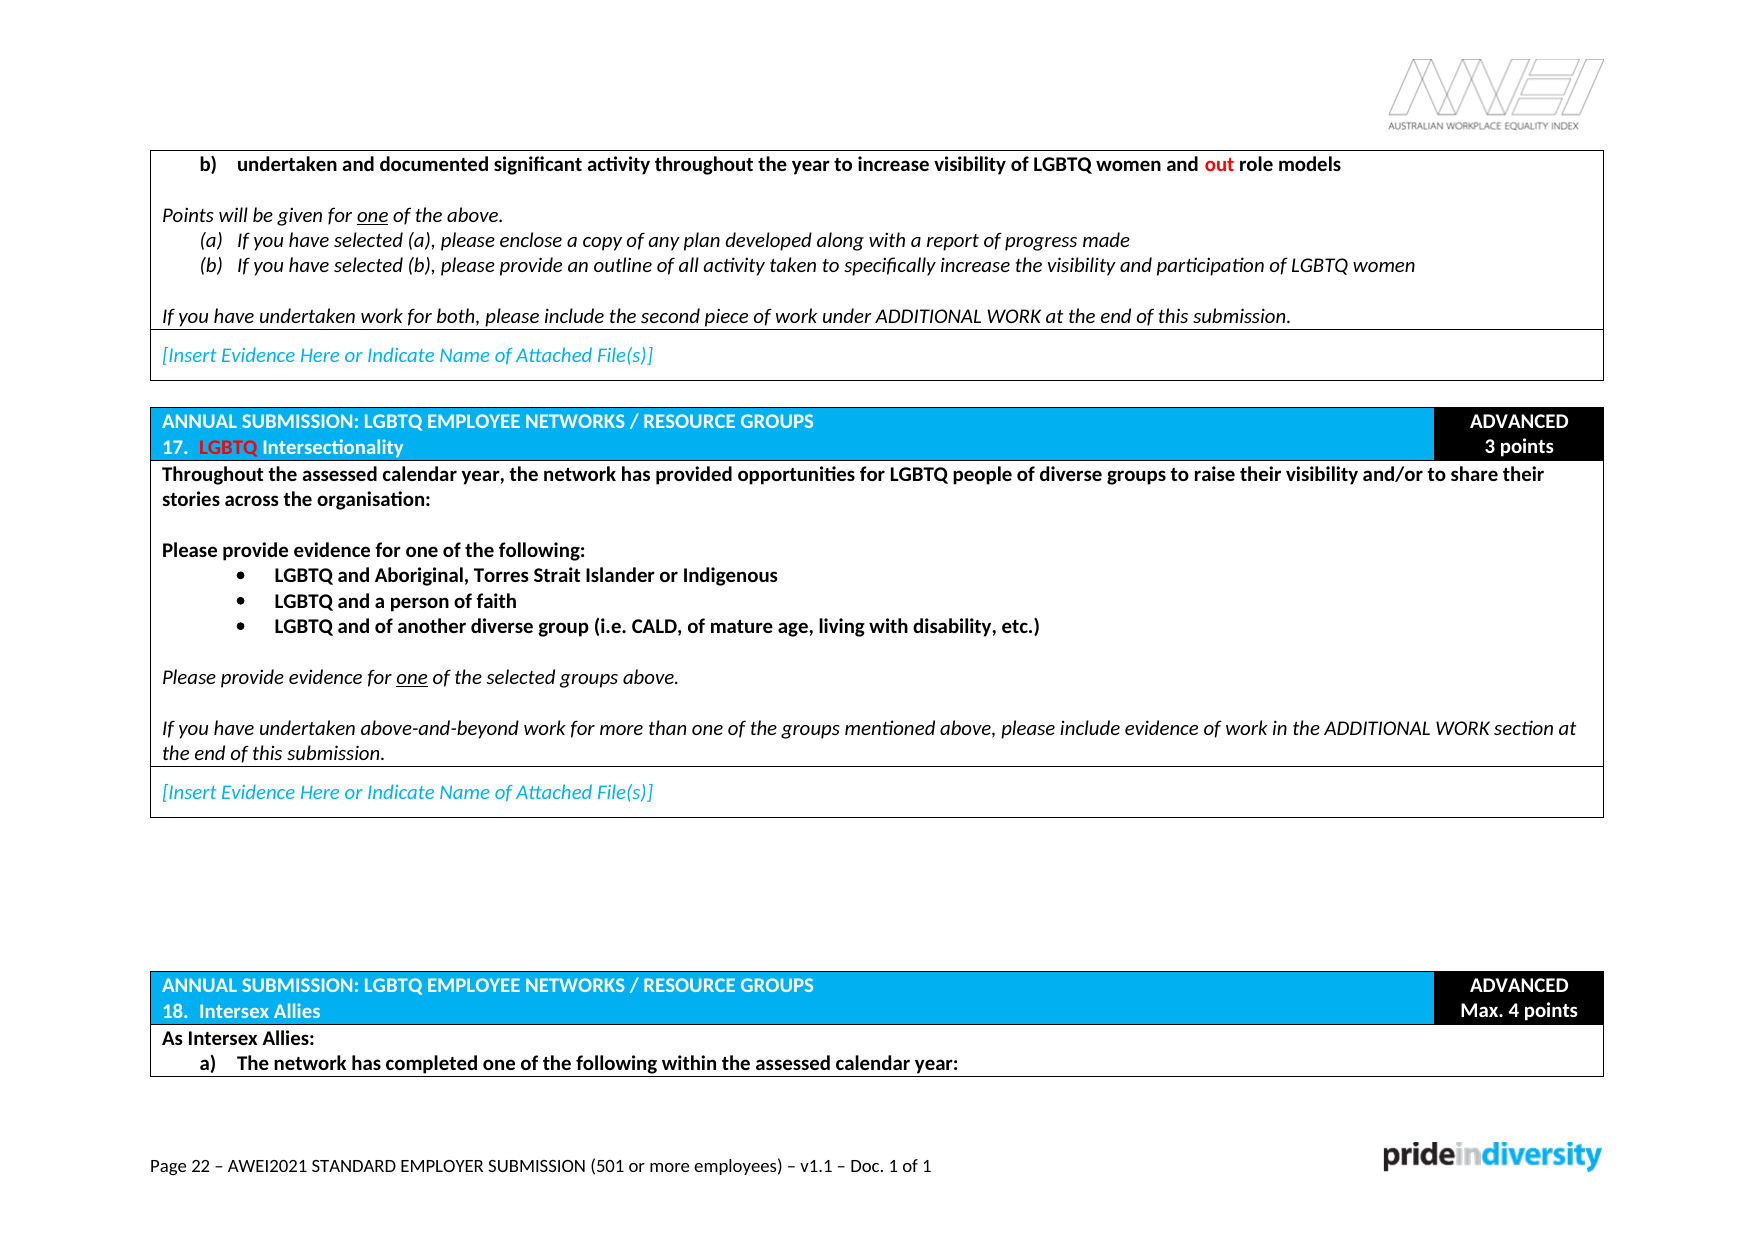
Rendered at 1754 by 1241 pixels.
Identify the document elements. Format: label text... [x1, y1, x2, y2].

table_cell LGBTQ Intersectionality [151, 433, 1434, 460]
picture [1488, 1152, 1494, 1160]
table_cell [Insert Evidence Here or Indicate Name of Attached File(s)] [151, 330, 1603, 380]
table_header ADVANCED 3 points [1435, 408, 1603, 460]
picture [1388, 59, 1604, 131]
picture [1383, 1142, 1602, 1172]
table_header ANNUAL SUBMISSION: LGBTQ EMPLOYEE NETWORKS / RESOURCE GROUPS [151, 408, 1434, 433]
table_header ANNUAL SUBMISSION: LGBTQ EMPLOYEE NETWORKS / RESOURCE GROUPS [151, 972, 1434, 997]
table_cell Intersex Allies [151, 997, 1434, 1024]
table_cell [Insert Evidence Here or Indicate Name of Attached File(s)] [151, 767, 1603, 817]
table_cell Throughout the assessed calendar year, the network has provided opportunities for LGBTQ people of diverse groups to raise their visibility and/or to share their stories across the organisation: Please provide evidence for one of the following: LGBTQ and Aboriginal, Torres Strait Islander or Indigenous LGBTQ and a person of faith LGBTQ and of another diverse group (i.e. CALD, of mature age, living with disability, etc.) Please provide evidence for one of the selected groups above. If you have undertaken above-and-beyond work for more than one of the groups mentioned above, please include evidence of work in the ADDITIONAL WORK section at the end of this submission. [151, 461, 1603, 766]
picture [1592, 1152, 1602, 1172]
table_header ADVANCED Max. 4 points [1435, 972, 1603, 1024]
